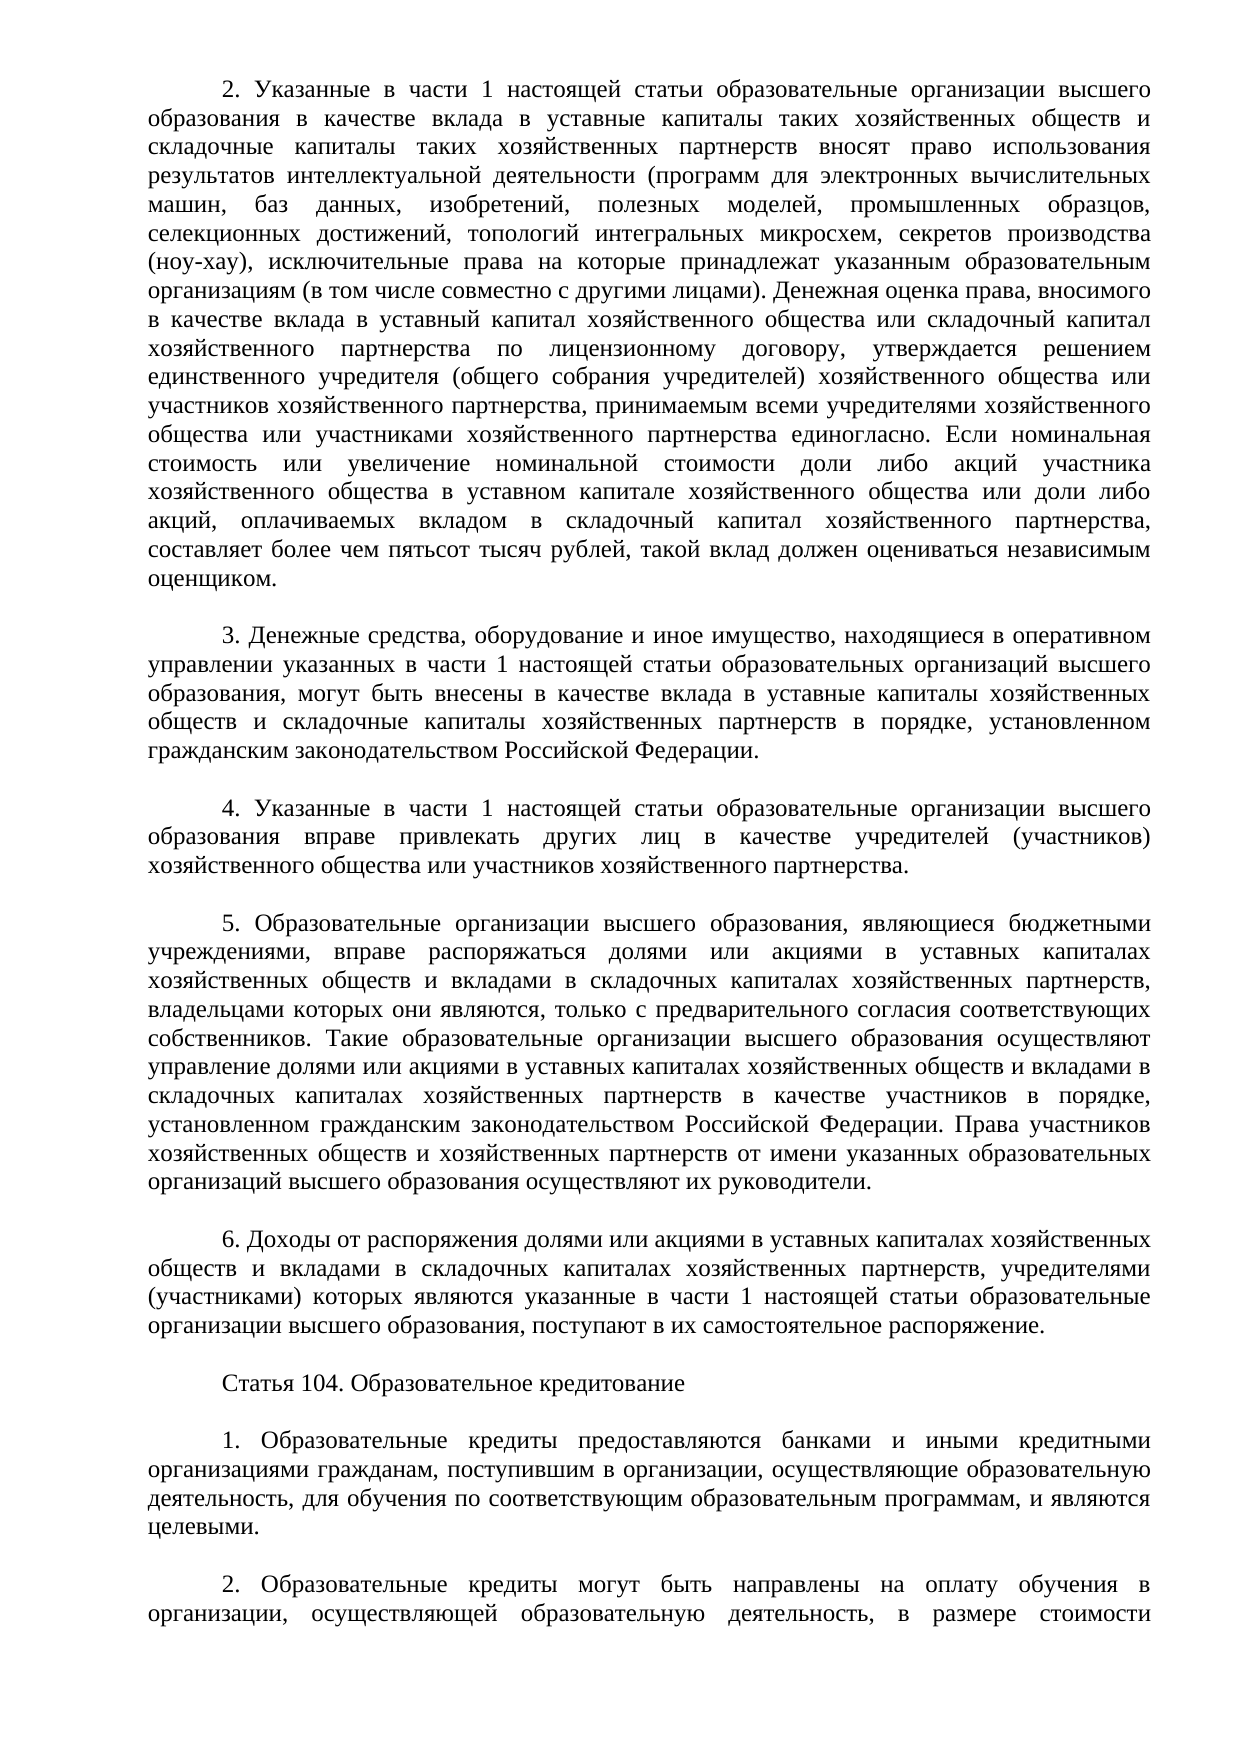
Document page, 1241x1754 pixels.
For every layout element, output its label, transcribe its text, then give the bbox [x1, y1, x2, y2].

text Статья 104. Образовательное кредитование [148, 1368, 1152, 1396]
text 2. Указанные в части 1 настоящей статьи образовательные организации высшего образования в качестве вклада в уставные капиталы таких хозяйственных обществ и складочные капиталы таких хозяйственных партнерств вносят право использования результатов интеллектуальной деятельности (программ для электронных вычислительных машин, баз данных, изобретений, полезных моделей, промышленных образцов, селекционных достижений, топологий интегральных микросхем, секретов производства (ноу-хау), исключительные права на которые принадлежат указанным образовательным организациям (в том числе совместно с другими лицами). Денежная оценка права, вносимого в качестве вклада в уставный капитал хозяйственного общества или складочный капитал хозяйственного партнерства по лицензионному договору, утверждается решением единственного учредителя (общего собрания учредителей) хозяйственного общества или участников хозяйственного партнерства, принимаемым всеми учредителями хозяйственного общества или участниками хозяйственного партнерства единогласно. Если номинальная стоимость или увеличение номинальной стоимости доли либо акций участника хозяйственного общества в уставном капитале хозяйственного общества или доли либо акций, оплачиваемых вкладом в складочный капитал хозяйственного партнерства, составляет более чем пятьсот тысяч рублей, такой вклад должен оцениваться независимым оценщиком. [148, 74, 1152, 591]
text 5. Образовательные организации высшего образования, являющиеся бюджетными учреждениями, вправе распоряжаться долями или акциями в уставных капиталах хозяйственных обществ и вкладами в складочных капиталах хозяйственных партнерств, владельцами которых они являются, только с предварительного согласия соответствующих собственников. Такие образовательные организации высшего образования осуществляют управление долями или акциями в уставных капиталах хозяйственных обществ и вкладами в складочных капиталах хозяйственных партнерств в качестве участников в порядке, установленном гражданским законодательством Российской Федерации. Права участников хозяйственных обществ и хозяйственных партнерств от имени указанных образовательных организаций высшего образования осуществляют их руководители. [148, 908, 1152, 1195]
text 6. Доходы от распоряжения долями или акциями в уставных капиталах хозяйственных обществ и вкладами в складочных капиталах хозяйственных партнерств, учредителями (участниками) которых являются указанные в части 1 настоящей статьи образовательные организации высшего образования, поступают в их самостоятельное распоряжение. [148, 1224, 1152, 1339]
text 1. Образовательные кредиты предоставляются банками и иными кредитными организациями гражданам, поступившим в организации, осуществляющие образовательную деятельность, для обучения по соответствующим образовательным программам, и являются целевыми. [148, 1425, 1152, 1540]
text 3. Денежные средства, оборудование и иное имущество, находящиеся в оперативном управлении указанных в части 1 настоящей статьи образовательных организаций высшего образования, могут быть внесены в качестве вклада в уставные капиталы хозяйственных обществ и складочные капиталы хозяйственных партнерств в порядке, установленном гражданским законодательством Российской Федерации. [148, 620, 1152, 764]
text 4. Указанные в части 1 настоящей статьи образовательные организации высшего образования вправе привлекать других лиц в качестве учредителей (участников) хозяйственного общества или участников хозяйственного партнерства. [148, 793, 1152, 879]
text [148, 1569, 1152, 1626]
